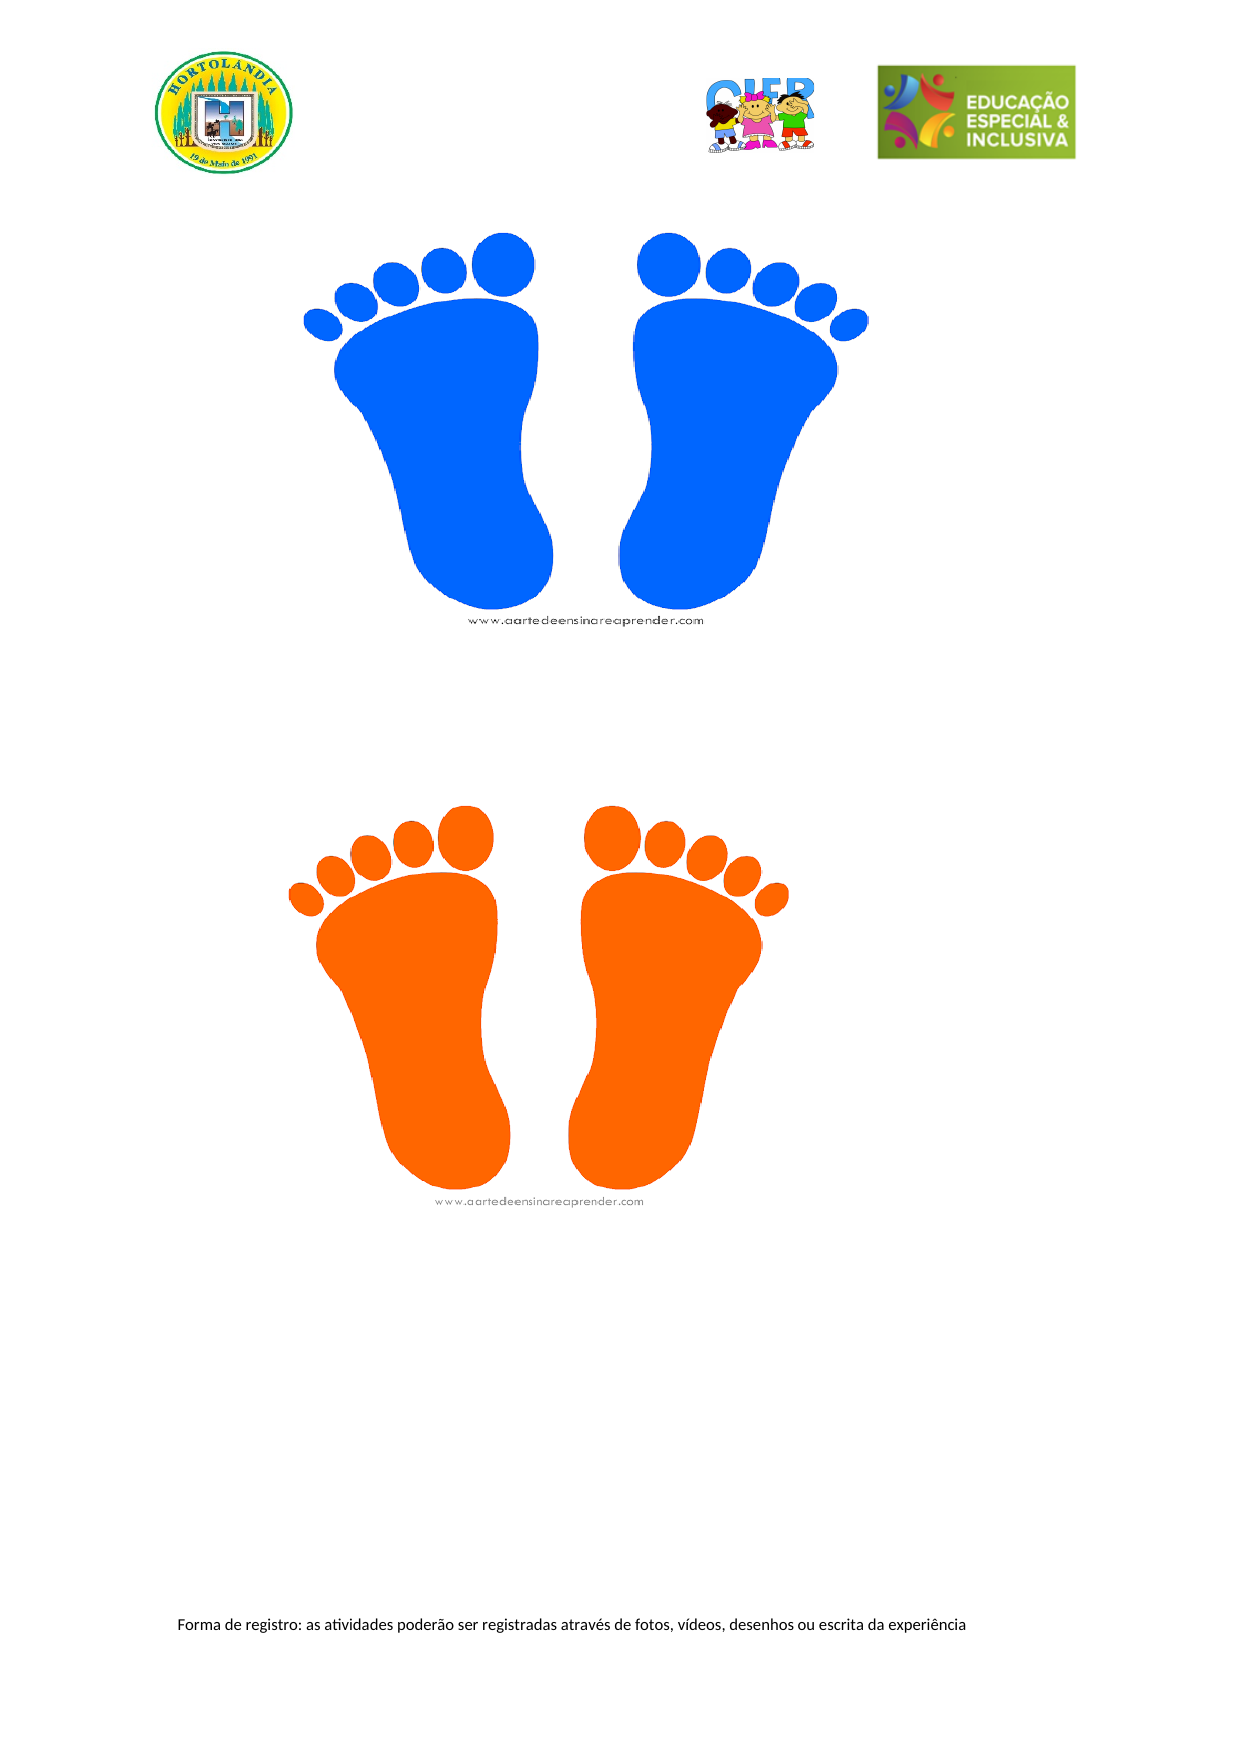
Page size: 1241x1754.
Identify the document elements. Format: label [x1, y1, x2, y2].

picture [706, 78, 815, 153]
picture [177, 785, 885, 1209]
picture [871, 61, 1098, 166]
picture [177, 213, 978, 628]
picture [151, 48, 296, 177]
